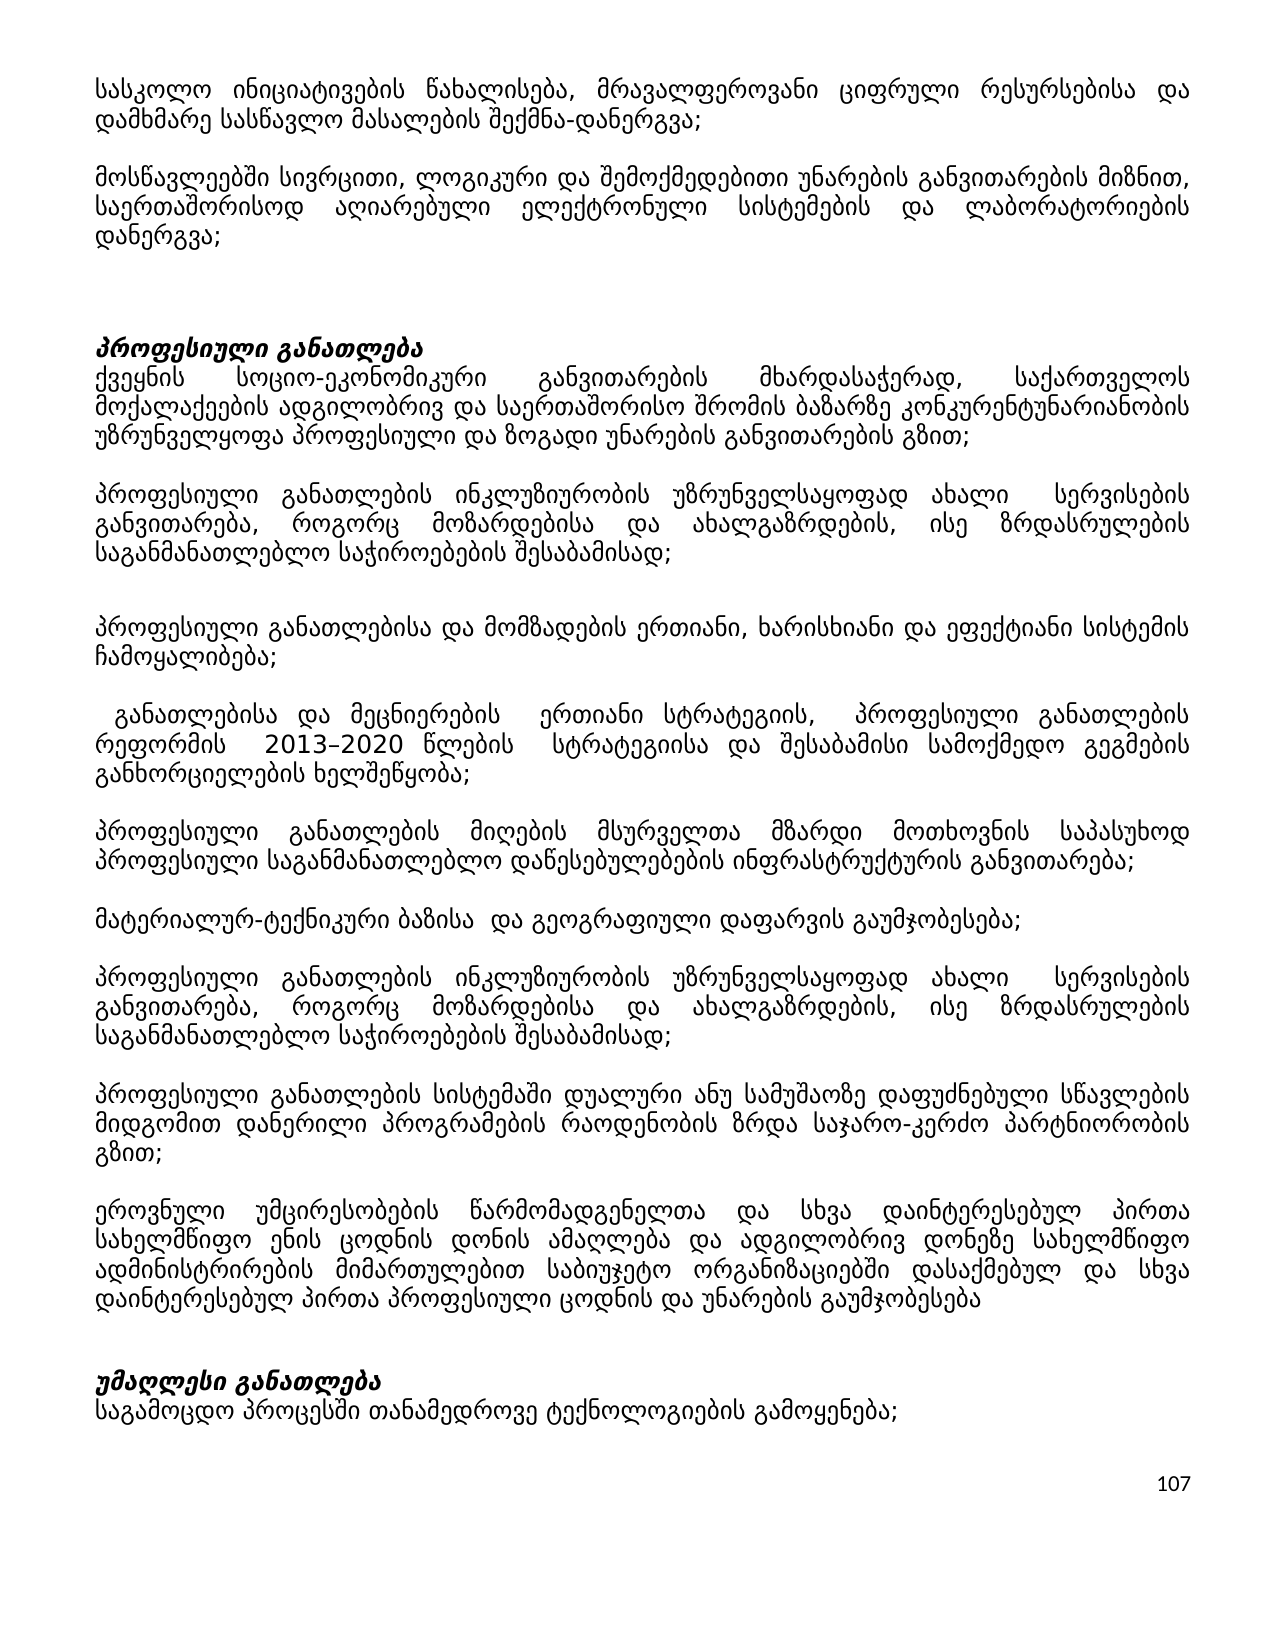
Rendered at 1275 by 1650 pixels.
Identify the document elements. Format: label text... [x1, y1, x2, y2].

subtitle უმაღლესი განათლება [94, 1367, 1191, 1396]
text პროფესიული განათლებისა და მომზადების ერთიანი, ხარისხიანი და ეფექტიანი სისტემის ჩამოყალიბება; [94, 613, 1191, 671]
text ქვეყნის სოციო-ეკონომიკური განვითარების მხარდასაჭერად, საქართველოს მოქალაქეების ადგილობრივ და საერთაშორისო შრომის ბაზარზე კონკურენტუნარიანობის უზრუნველყოფა პროფესიული და ზოგადი უნარების განვითარების გზით; [94, 363, 1191, 451]
text განათლებისა და მეცნიერების ერთიანი სტრატეგიის, პროფესიული განათლების რეფორმის 2013–2020 წლების სტრატეგიისა და შესაბამისი სამოქმედო გეგმების განხორციელების ხელშეწყობა; [94, 701, 1191, 788]
text სასკოლო ინიციატივების წახალისება, მრავალფეროვანი ციფრული რესურსებისა და დამხმარე სასწავლო მასალების შექმნა-დანერგვა; [94, 76, 1191, 134]
text ეროვნული უმცირესობების წარმომადგენელთა და სხვა დაინტერესებულ პირთა სახელმწიფო ენის ცოდნის დონის ამაღლება და ადგილობრივ დონეზე სახელმწიფო ადმინისტრირების მიმართულებით საბიუჯეტო ორგანიზაციებში დასაქმებულ და სხვა დაინტერესებულ პირთა პროფესიული ცოდნის და უნარების გაუმჯობესება [94, 1196, 1191, 1313]
text პროფესიული განათლების ინკლუზიურობის უზრუნველსაყოფად ახალი სერვისების განვითარება, როგორც მოზარდებისა და ახალგაზრდების, ისე ზრდასრულების საგანმანათლებლო საჭიროებების შესაბამისად; [94, 963, 1191, 1051]
text მოსწავლეებში სივრცითი, ლოგიკური და შემოქმედებითი უნარების განვითარების მიზნით, საერთაშორისოდ აღიარებული ელექტრონული სისტემების და ლაბორატორიების დანერგვა; [94, 163, 1191, 251]
list საგამოცდო პროცესში თანამედროვე ტექნოლოგიების გამოყენება; [94, 1396, 1191, 1426]
list პროფესიული განათლების ინკლუზიურობის უზრუნველსაყოფად ახალი სერვისების განვითარება, როგორც მოზარდებისა და ახალგაზრდების, ისე ზრდასრულების საგანმანათლებლო საჭიროებების შესაბამისად; [94, 480, 1191, 567]
text პროფესიული განათლების სისტემაში დუალური ანუ სამუშაოზე დაფუძნებული სწავლების მიდგომით დანერილი პროგრამების რაოდენობის ზრდა საჯარო-კერძო პარტნიორობის გზით; [94, 1080, 1191, 1167]
subtitle პროფესიული განათლება [94, 334, 1191, 363]
text მატერიალურ-ტექნიკური ბაზისა და გეოგრაფიული დაფარვის გაუმჯობესება; [94, 905, 1191, 934]
text პროფესიული განათლების მიღების მსურველთა მზარდი მოთხოვნის საპასუხოდ პროფესიული საგანმანათლებლო დაწესებულებების ინფრასტრუქტურის განვითარება; [94, 817, 1191, 876]
